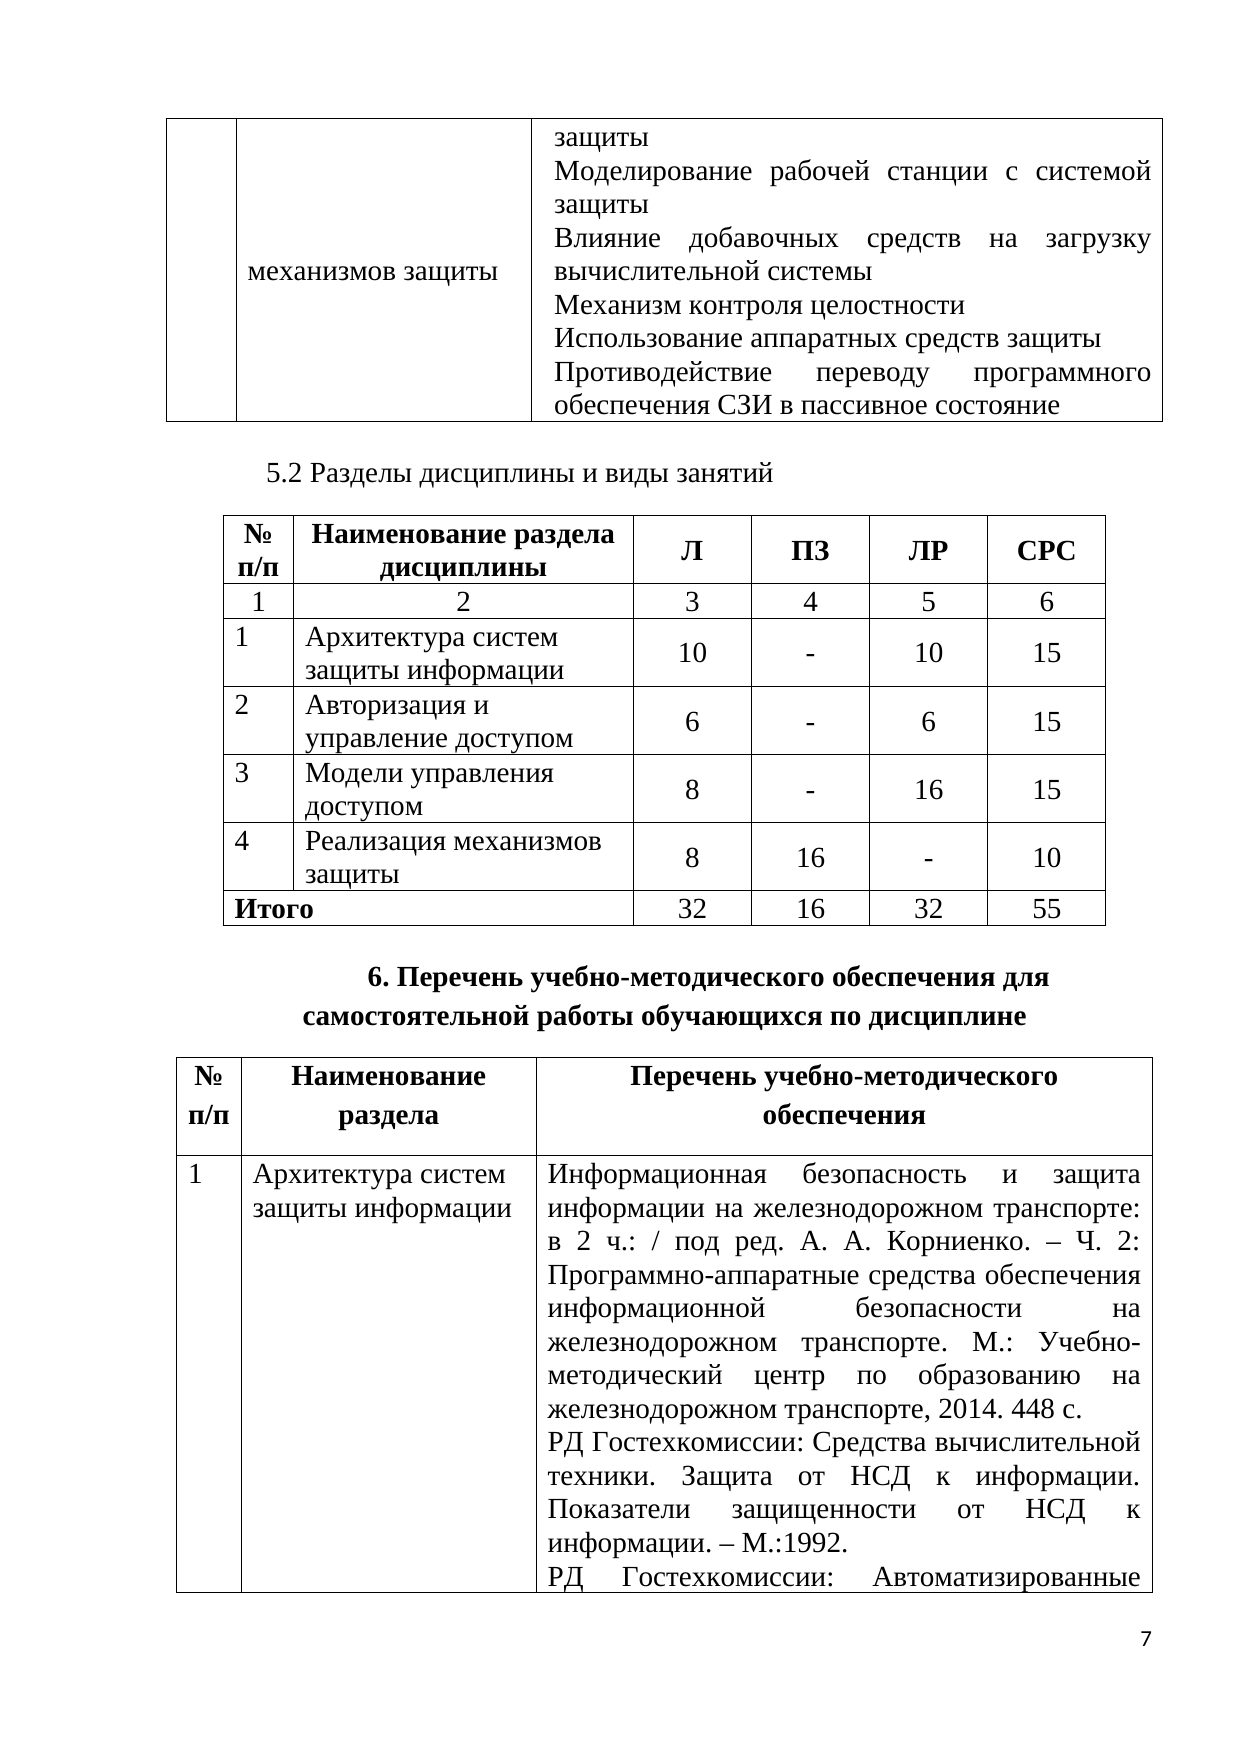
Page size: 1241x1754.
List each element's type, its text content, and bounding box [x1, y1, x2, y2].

table_cell 4 [224, 823, 293, 890]
table_cell 5 [870, 584, 987, 618]
table_cell 16 [870, 755, 987, 822]
table_cell Авторизация и управление доступом [294, 687, 633, 754]
table_cell 3 [634, 584, 751, 618]
table_cell - [870, 823, 987, 890]
table_header Наименование раздела дисциплины [294, 516, 633, 583]
table_cell 10 [988, 823, 1105, 890]
table_cell 32 [870, 891, 987, 925]
table_cell 15 [988, 687, 1105, 754]
table_cell 10 [870, 619, 987, 686]
table_cell 6 [988, 584, 1105, 618]
table_header № п/п [177, 1058, 241, 1155]
table_cell 55 [988, 891, 1105, 925]
table_cell Модели управления доступом [294, 755, 633, 822]
table_cell 4 [752, 584, 869, 618]
text 5.2 Разделы дисциплины и виды занятий [177, 456, 1152, 489]
table_cell 1 [177, 1156, 241, 1592]
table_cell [537, 1156, 1152, 1592]
table_cell 8 [634, 755, 751, 822]
table_header ПЗ [752, 516, 869, 583]
table_cell 3 [224, 755, 293, 822]
table_cell 6 [634, 687, 751, 754]
table_header ЛР [870, 516, 987, 583]
table_header Наименование раздела [242, 1058, 536, 1155]
table_cell 8 [634, 823, 751, 890]
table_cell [242, 1156, 536, 1592]
table_cell 16 [752, 823, 869, 890]
table_cell 15 [988, 619, 1105, 686]
table_header СРС [988, 516, 1105, 583]
table_cell - [752, 619, 869, 686]
table_header Л [634, 516, 751, 583]
table_cell 6 [870, 687, 987, 754]
table_cell 1 [224, 619, 293, 686]
table_cell 2 [294, 584, 633, 618]
table_header Перечень учебно-методического обеспечения [537, 1058, 1152, 1155]
table_cell Архитектура систем защиты информации [294, 619, 633, 686]
table_cell 2 [224, 687, 293, 754]
table_cell Итого [224, 891, 633, 925]
table_cell 1 [224, 584, 293, 618]
table_cell 15 [988, 755, 1105, 822]
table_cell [237, 119, 531, 421]
table_cell - [752, 687, 869, 754]
table_cell 16 [752, 891, 869, 925]
table_cell 4 [167, 119, 236, 421]
table_cell Реализация механизмов защиты [294, 823, 633, 890]
table_header № п/п [224, 516, 293, 583]
text 6. Перечень учебно-методического обеспечения для самостоятельной работы обучающихся по дисциплине [177, 959, 1152, 1031]
table_cell 10 [634, 619, 751, 686]
table_cell - [752, 755, 869, 822]
table_cell 32 [634, 891, 751, 925]
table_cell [532, 119, 1162, 421]
